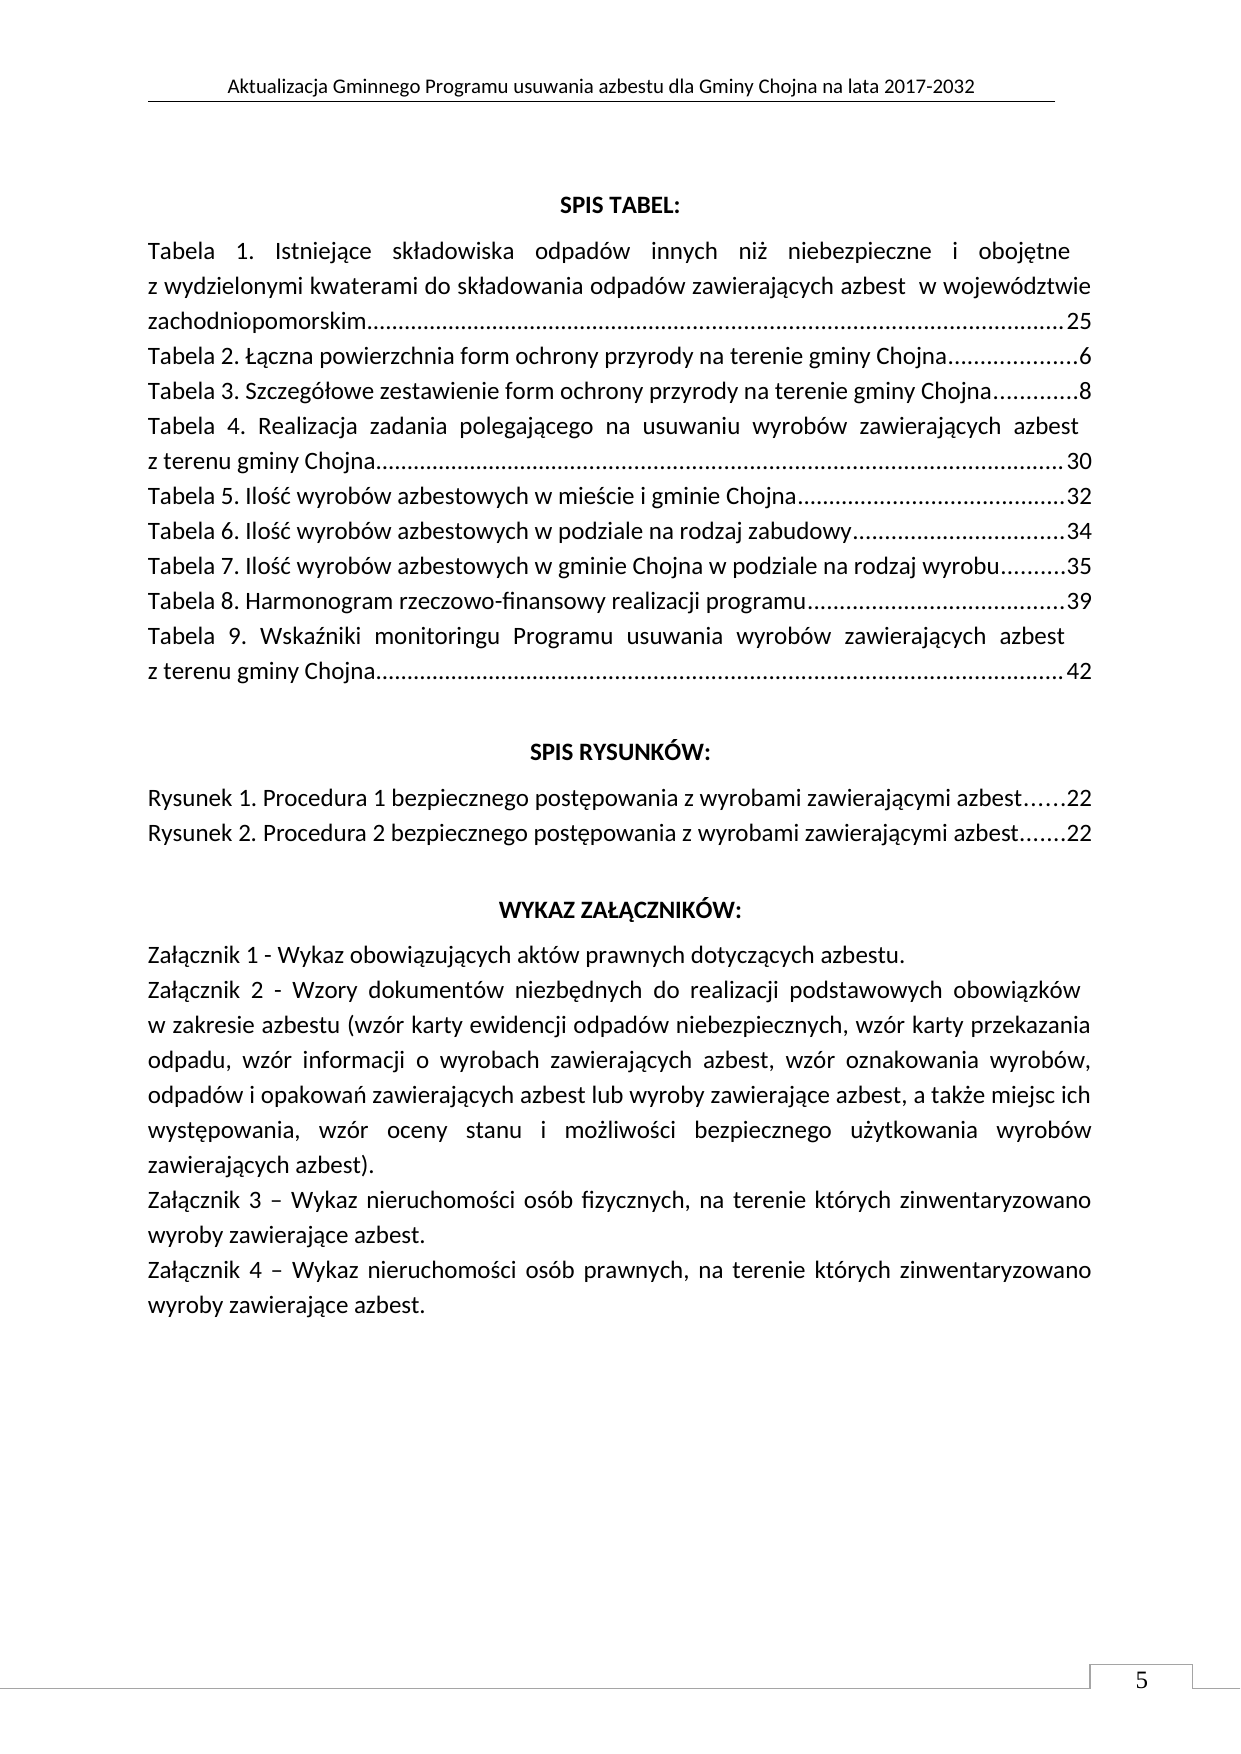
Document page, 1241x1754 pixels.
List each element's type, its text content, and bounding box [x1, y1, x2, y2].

text Tabela 6. Ilość wyrobów azbestowych w podziale na rodzaj zabudowy 34 [148, 515, 1093, 546]
text Tabela 8. Harmonogram rzeczowo-finansowy realizacji programu 39 [148, 585, 1093, 616]
text Załącznik 3 – Wykaz nieruchomości osób fizycznych, na terenie których zinwentaryzowano wyroby zawierające azbest. [148, 1184, 1093, 1250]
text Załącznik 2 - Wzory dokumentów niezbędnych do realizacji podstawowych obowiązków w zakresie azbestu (wzór karty ewidencji odpadów niebezpiecznych, wzór karty przekazania odpadu, wzór informacji o wyrobach zawierających azbest, wzór oznakowania wyrobów, odpadów i opakowań zawierających azbest lub wyroby zawierające azbest, a także miejsc ich występowania, wzór oceny stanu i możliwości bezpiecznego użytkowania wyrobów zawierających azbest). [148, 974, 1093, 1180]
text SPIS RYSUNKÓW: [148, 736, 1093, 767]
text Załącznik 1 - Wykaz obowiązujących aktów prawnych dotyczących azbestu. [148, 939, 1093, 970]
text WYKAZ ZAŁĄCZNIKÓW: [148, 894, 1093, 924]
text SPIS TABEL: [148, 190, 1093, 220]
text Tabela 9. Wskaźniki monitoringu Programu usuwania wyrobów zawierających azbest z terenu gminy Chojna 42 [148, 620, 1093, 686]
text Rysunek 2. Procedura 2 bezpiecznego postępowania z wyrobami zawierającymi azbest 22 [148, 817, 1093, 847]
text Tabela 5. Ilość wyrobów azbestowych w mieście i gminie Chojna 32 [148, 480, 1093, 511]
text Załącznik 4 – Wykaz nieruchomości osób prawnych, na terenie których zinwentaryzowano wyroby zawierające azbest. [148, 1254, 1093, 1320]
text Tabela 1. Istniejące składowiska odpadów innych niż niebezpieczne i obojętne z wydzielonymi kwaterami do składowania odpadów zawierających azbest w województwie zachodniopomorskim 25 [148, 235, 1093, 336]
text Tabela 7. Ilość wyrobów azbestowych w gminie Chojna w podziale na rodzaj wyrobu 35 [148, 550, 1093, 581]
text Tabela 4. Realizacja zadania polegającego na usuwaniu wyrobów zawierających azbest z terenu gminy Chojna 30 [148, 410, 1093, 476]
text Rysunek 1. Procedura 1 bezpiecznego postępowania z wyrobami zawierającymi azbest 22 [148, 782, 1093, 812]
text Tabela 3. Szczegółowe zestawienie form ochrony przyrody na terenie gminy Chojna 8 [148, 375, 1093, 406]
text Tabela 2. Łączna powierzchnia form ochrony przyrody na terenie gminy Chojna 6 [148, 340, 1093, 371]
